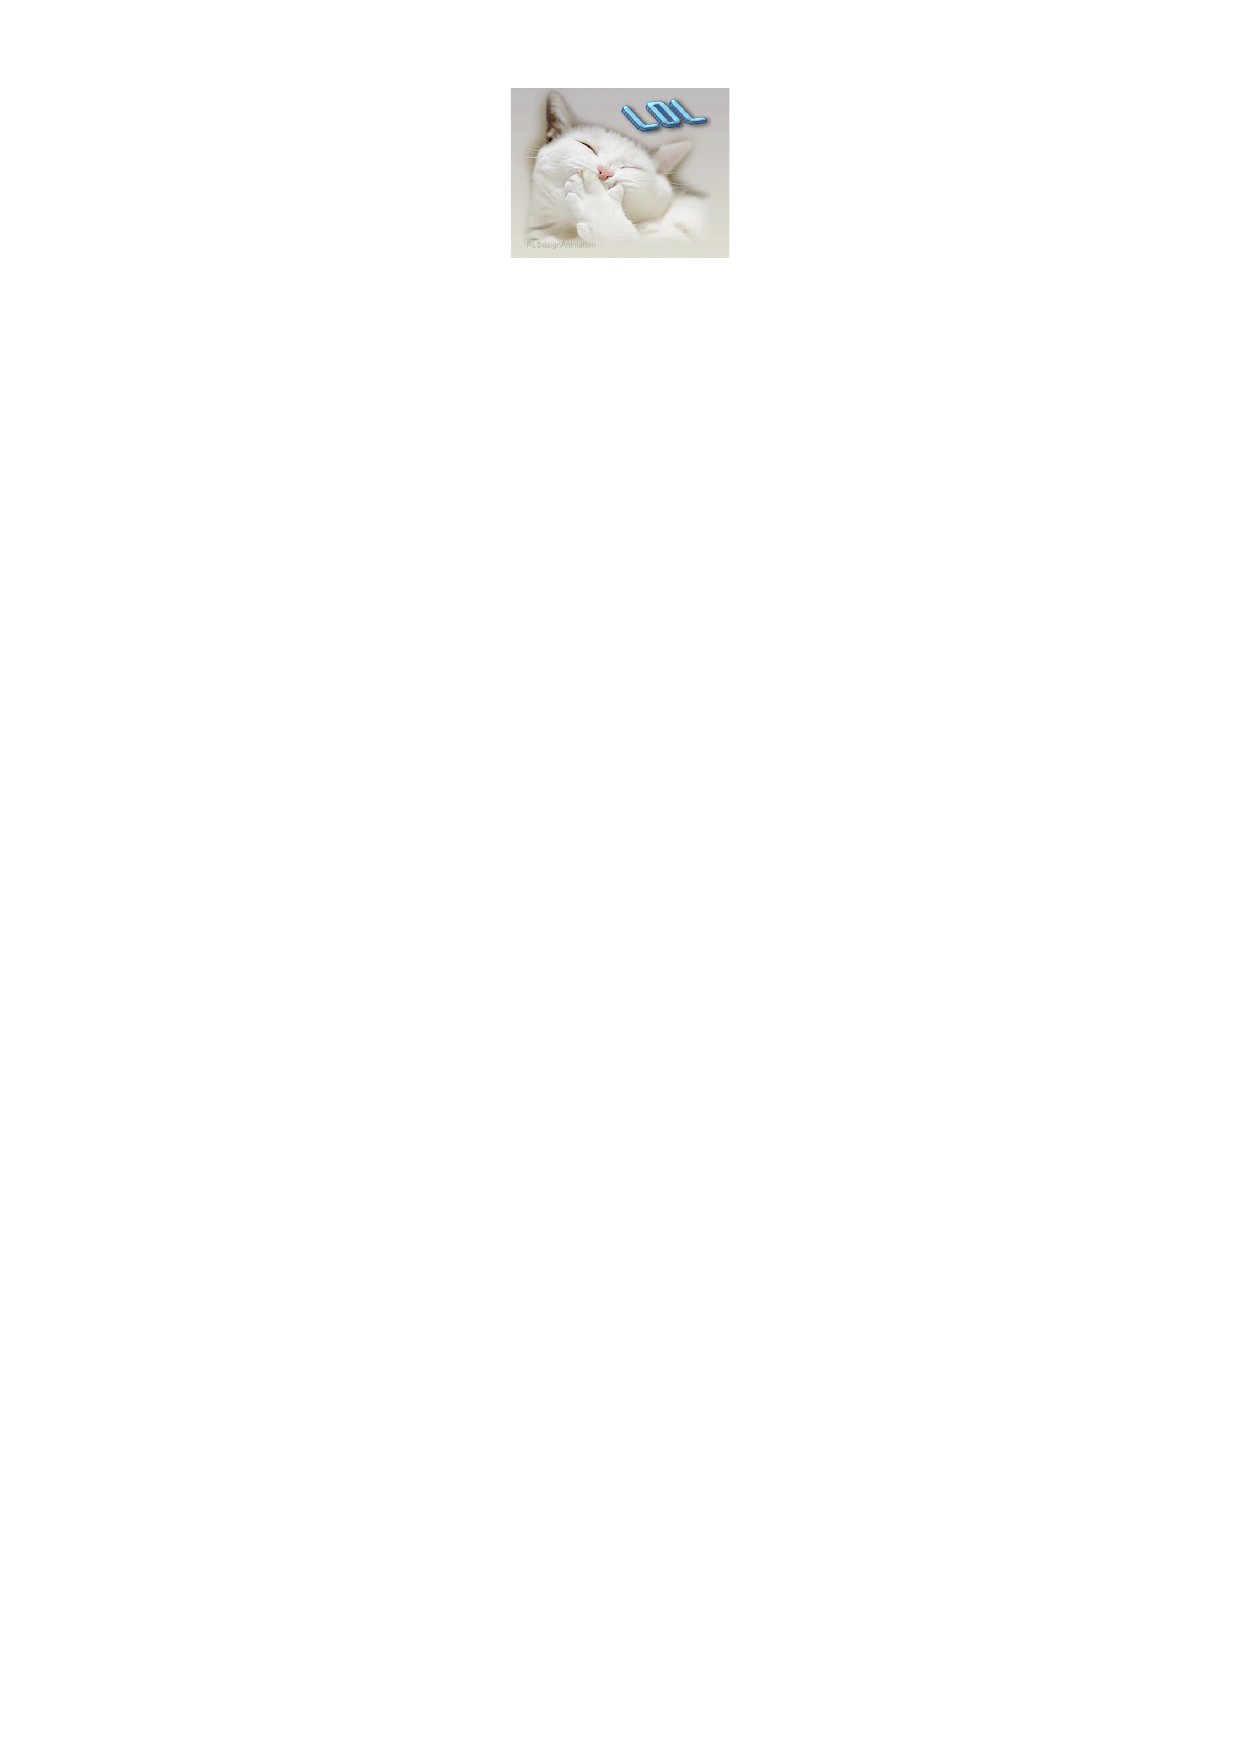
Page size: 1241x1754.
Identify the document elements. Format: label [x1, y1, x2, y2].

picture [510, 88, 730, 258]
